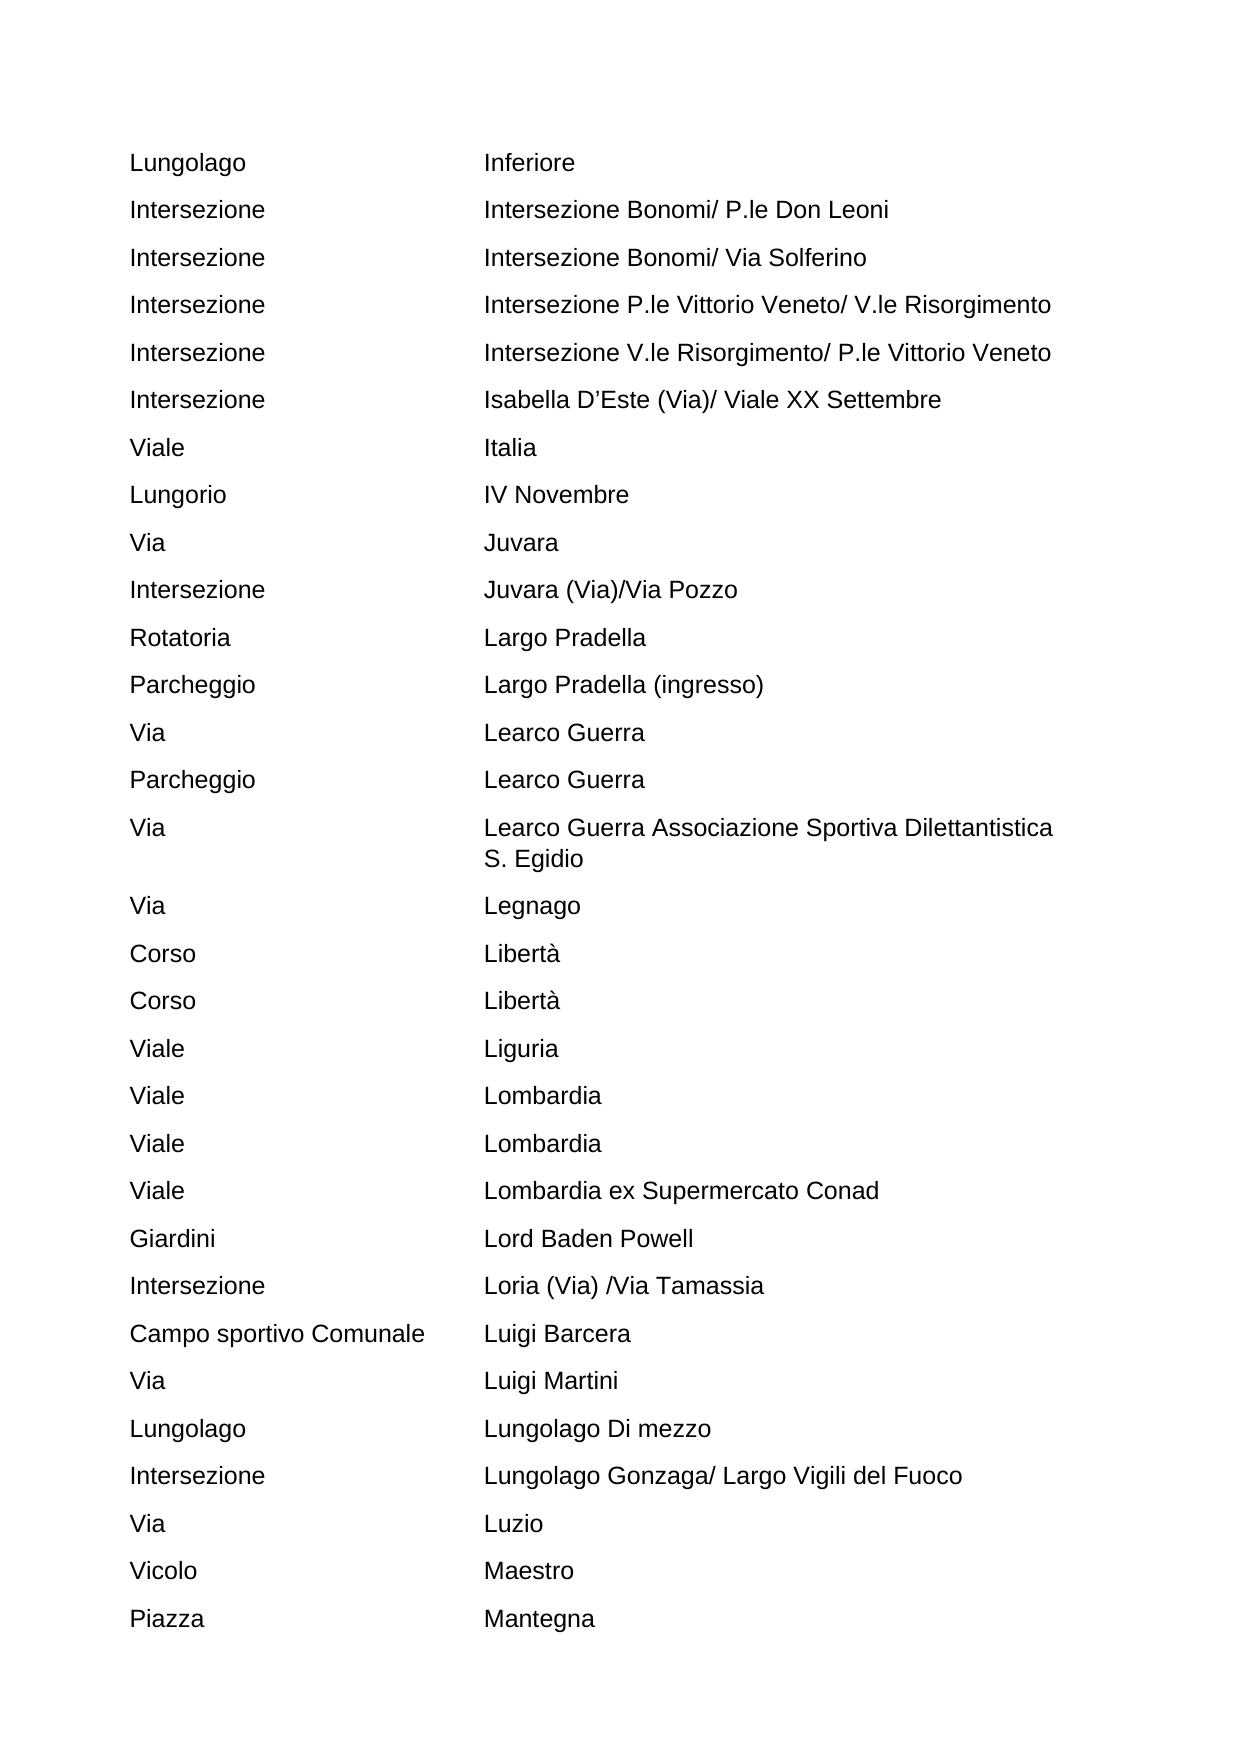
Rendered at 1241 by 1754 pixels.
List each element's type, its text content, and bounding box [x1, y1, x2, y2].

table_cell Inferiore [473, 148, 1078, 195]
table_cell Isabella D’Este (Via)/ Viale XX Settembre [473, 385, 1078, 433]
table_cell Via [118, 718, 472, 765]
table_cell Intersezione [118, 1271, 472, 1319]
table_cell Lombardia ex Supermercato Conad [473, 1176, 1078, 1224]
table_cell Via [118, 1366, 472, 1414]
table_cell Mantegna [473, 1604, 1078, 1632]
table_cell Via [118, 528, 472, 575]
table_cell Lombardia [473, 1129, 1078, 1176]
table_cell Intersezione [118, 195, 472, 243]
table_cell Liguria [473, 1034, 1078, 1081]
table_cell Piazza [118, 1604, 472, 1632]
table_cell Luigi Barcera [473, 1319, 1078, 1366]
table_cell Lombardia [473, 1081, 1078, 1129]
table_cell Intersezione P.le Vittorio Veneto/ V.le Risorgimento [473, 290, 1078, 338]
table_cell Corso [118, 986, 472, 1034]
table_cell Vicolo [118, 1556, 472, 1604]
table_cell Rotatoria [118, 623, 472, 670]
table_cell Viale [118, 1034, 472, 1081]
table_cell Intersezione [118, 290, 472, 338]
table_cell Learco Guerra [473, 765, 1078, 813]
table_cell Legnago [473, 891, 1078, 939]
table_cell Maestro [473, 1556, 1078, 1604]
table_cell Intersezione [118, 243, 472, 290]
table_cell Via [118, 813, 472, 891]
table_cell Loria (Via) /Via Tamassia [473, 1271, 1078, 1319]
table_cell Viale [118, 1081, 472, 1129]
table_cell Lord Baden Powell [473, 1224, 1078, 1271]
table_cell Corso [118, 939, 472, 986]
table_cell Learco Guerra [473, 718, 1078, 765]
table_cell Via [118, 891, 472, 939]
table_cell Juvara [473, 528, 1078, 575]
table_cell Intersezione [118, 575, 472, 623]
table_cell Luzio [473, 1509, 1078, 1556]
table_cell Libertà [473, 986, 1078, 1034]
table_cell Learco Guerra Associazione Sportiva Dilettantistica S. Egidio [473, 813, 1078, 891]
table_cell Campo sportivo Comunale [118, 1319, 472, 1366]
table_cell Largo Pradella (ingresso) [473, 670, 1078, 718]
table_cell Lungorio [118, 480, 472, 528]
table_cell Intersezione [118, 338, 472, 385]
table_cell Intersezione [118, 385, 472, 433]
table_cell Largo Pradella [473, 623, 1078, 670]
table_cell Viale [118, 1176, 472, 1224]
table_cell Parcheggio [118, 670, 472, 718]
table_cell Intersezione [118, 1461, 472, 1509]
table_cell Parcheggio [118, 765, 472, 813]
table_cell Lungolago Di mezzo [473, 1414, 1078, 1461]
table_cell Via [118, 1509, 472, 1556]
table_cell IV Novembre [473, 480, 1078, 528]
table_cell Viale [118, 1129, 472, 1176]
table_cell Viale [118, 433, 472, 480]
table_cell Lungolago Gonzaga/ Largo Vigili del Fuoco [473, 1461, 1078, 1509]
table_cell Intersezione V.le Risorgimento/ P.le Vittorio Veneto [473, 338, 1078, 385]
table_cell Juvara (Via)/Via Pozzo [473, 575, 1078, 623]
table_cell Intersezione Bonomi/ P.le Don Leoni [473, 195, 1078, 243]
table_cell Lungolago [118, 148, 472, 195]
table_cell Intersezione Bonomi/ Via Solferino [473, 243, 1078, 290]
table_cell Luigi Martini [473, 1366, 1078, 1414]
table_cell Libertà [473, 939, 1078, 986]
table_cell Lungolago [118, 1414, 472, 1461]
table_cell Giardini [118, 1224, 472, 1271]
table_cell Italia [473, 433, 1078, 480]
